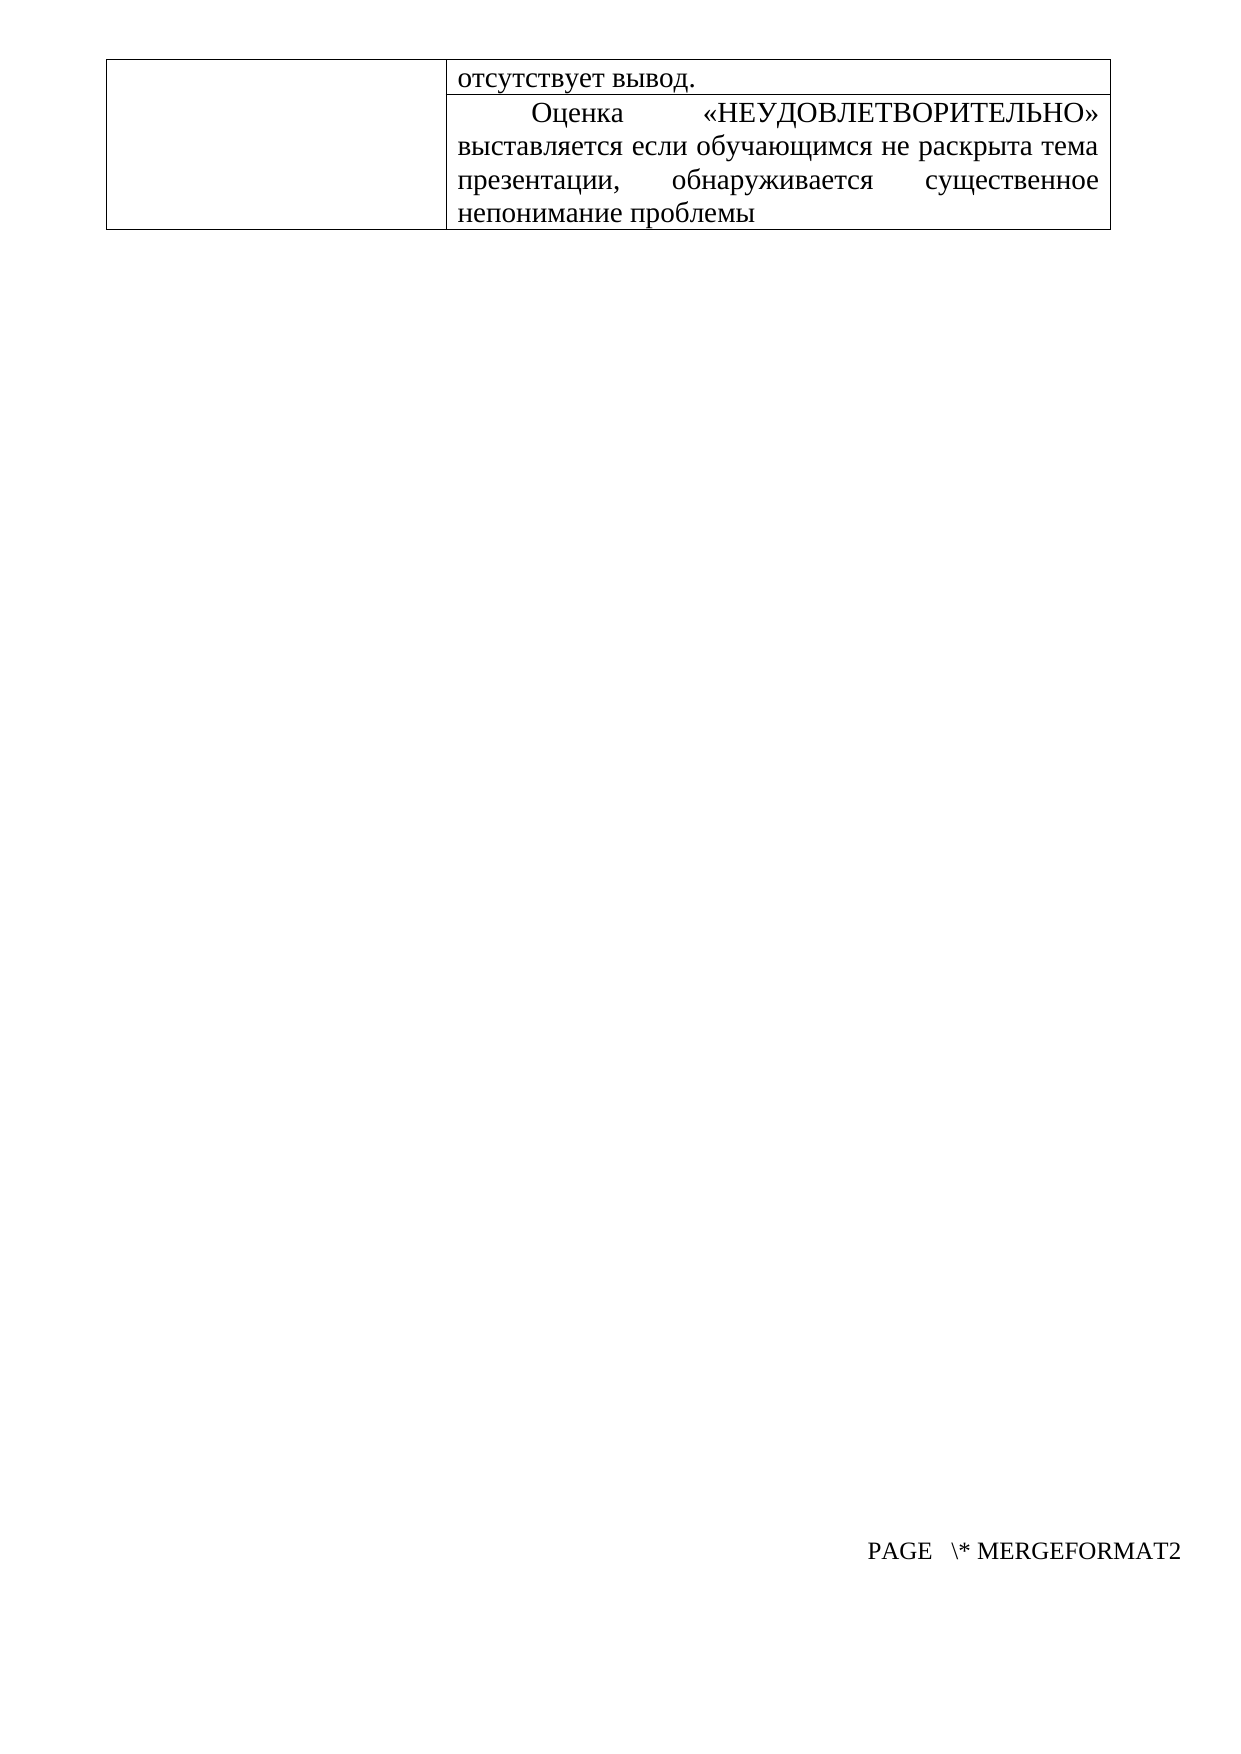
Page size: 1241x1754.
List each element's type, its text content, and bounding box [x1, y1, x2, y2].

table_cell Оценка «НЕУДОВЛЕТВОРИТЕЛЬНО» выставляется если обучающимся не раскрыта тема презентации, обнаруживается существенное непонимание проблемы [447, 95, 1110, 229]
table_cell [447, 60, 1110, 94]
